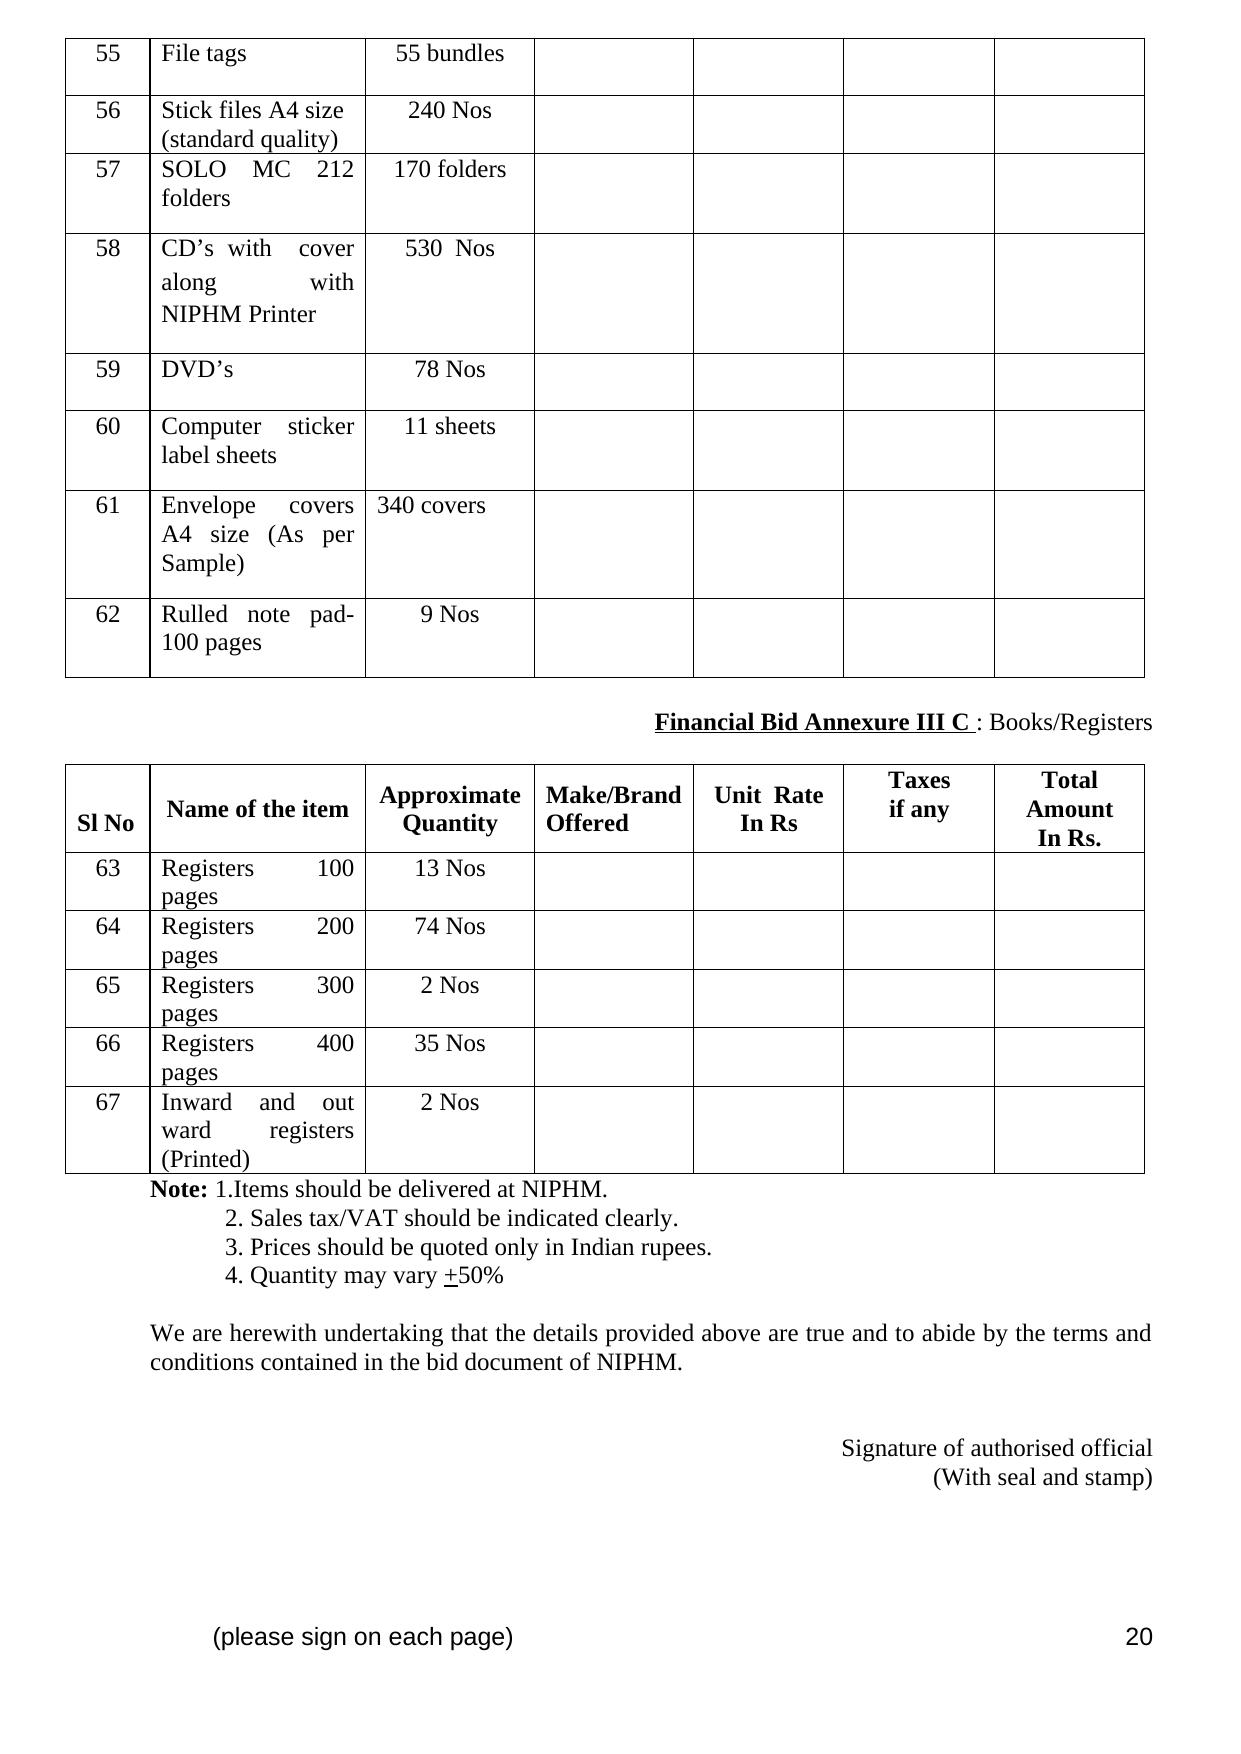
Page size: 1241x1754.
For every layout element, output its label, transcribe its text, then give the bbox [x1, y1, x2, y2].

table_cell [995, 853, 1144, 910]
table_cell [694, 96, 843, 153]
table_header Name of the item [151, 765, 365, 852]
table_cell 67 [66, 1087, 149, 1173]
table_header Make/Brand Offered [535, 765, 693, 852]
subtitle 2. Sales tax/VAT should be indicated clearly. [150, 1203, 1153, 1232]
table_header Total Amount In Rs. [995, 765, 1144, 852]
table_cell 9 Nos [366, 599, 534, 677]
table_cell 61 [66, 491, 149, 598]
table_cell [694, 234, 843, 353]
table_cell [995, 411, 1144, 489]
table_cell 65 [66, 970, 149, 1027]
table_cell [694, 970, 843, 1027]
table_cell Registers 200 pages [151, 911, 365, 969]
table_cell 59 [66, 354, 149, 410]
table_cell 62 [66, 599, 149, 677]
table_cell 13 Nos [366, 853, 534, 910]
table_cell 56 [66, 96, 149, 153]
subtitle We are herewith undertaking that the details provided above are true and to abide by the terms and conditions contained in the bid document of NIPHM. [150, 1318, 1153, 1375]
table_cell [694, 491, 843, 598]
table_cell [844, 354, 994, 410]
table_header Approximate Quantity [366, 765, 534, 852]
table_cell [535, 1087, 693, 1173]
table_cell [995, 154, 1144, 232]
table_cell [535, 39, 693, 94]
table_cell [694, 1087, 843, 1173]
table_cell Rulled note pad-100 pages [151, 599, 365, 677]
table_cell File tags [151, 39, 365, 94]
table_cell [995, 1087, 1144, 1173]
table_cell [995, 599, 1144, 677]
table_cell [995, 96, 1144, 153]
table_cell 2 Nos [366, 1087, 534, 1173]
table_cell [694, 911, 843, 969]
table_cell [995, 354, 1144, 410]
subtitle (With seal and stamp) [150, 1462, 1153, 1490]
table_cell [535, 234, 693, 353]
table_cell [535, 154, 693, 232]
table_cell [535, 491, 693, 598]
subtitle 3. Prices should be quoted only in Indian rupees. [150, 1232, 1153, 1260]
table_cell [995, 1028, 1144, 1086]
table_cell [995, 39, 1144, 94]
table_cell 35 Nos [366, 1028, 534, 1086]
table_cell 66 [66, 1028, 149, 1086]
table_cell 60 [66, 411, 149, 489]
table_cell 2 Nos [366, 970, 534, 1027]
table_cell [694, 1028, 843, 1086]
table_cell 55 bundles [366, 39, 534, 94]
table_header Unit Rate In Rs [694, 765, 843, 852]
table_cell [844, 853, 994, 910]
table_cell Stick files A4 size (standard quality) [151, 96, 365, 153]
table_cell DVD’s [151, 354, 365, 410]
table_cell [844, 39, 994, 94]
table_cell [535, 354, 693, 410]
table_cell [694, 39, 843, 94]
table_cell 55 [66, 39, 149, 94]
table_cell [694, 853, 843, 910]
table_cell 63 [66, 853, 149, 910]
table_cell [844, 96, 994, 153]
table_cell [844, 911, 994, 969]
table_cell 57 [66, 154, 149, 232]
table_cell Inward and out ward registers (Printed) [151, 1087, 365, 1173]
table_cell [995, 491, 1144, 598]
subtitle 4. Quantity may vary +50% [150, 1260, 1153, 1289]
text Financial Bid Annexure III C : Books/Registers [135, 707, 1153, 736]
table_cell [844, 970, 994, 1027]
table_cell [694, 411, 843, 489]
table_cell [844, 154, 994, 232]
table_cell 530 Nos [366, 234, 534, 353]
subtitle Signature of authorised official [150, 1433, 1153, 1462]
table_cell [844, 491, 994, 598]
table_cell [694, 154, 843, 232]
table_cell [995, 234, 1144, 353]
table_cell 78 Nos [366, 354, 534, 410]
table_cell 170 folders [366, 154, 534, 232]
table_cell [844, 599, 994, 677]
table_cell [535, 970, 693, 1027]
table_cell [535, 96, 693, 153]
table_cell [535, 599, 693, 677]
table_cell CD’s with cover along with NIPHM Printer [151, 234, 365, 353]
table_cell [535, 853, 693, 910]
table_cell [694, 354, 843, 410]
table_header Sl No [66, 765, 149, 852]
table_cell Registers 400 pages [151, 1028, 365, 1086]
table_cell Registers 100 pages [151, 853, 365, 910]
table_header Taxes if any [844, 765, 994, 852]
table_cell 11 sheets [366, 411, 534, 489]
table_cell [995, 970, 1144, 1027]
table_cell 240 Nos [366, 96, 534, 153]
table_cell Registers 300 pages [151, 970, 365, 1027]
table_cell [694, 599, 843, 677]
table_cell 74 Nos [366, 911, 534, 969]
table_cell [995, 911, 1144, 969]
table_cell [535, 1028, 693, 1086]
table_cell [844, 411, 994, 489]
table_cell 64 [66, 911, 149, 969]
table_cell [535, 411, 693, 489]
table_cell [844, 234, 994, 353]
table_cell 58 [66, 234, 149, 353]
subtitle Note: 1.Items should be delivered at NIPHM. [150, 1174, 1153, 1203]
table_cell [844, 1028, 994, 1086]
table_cell 340 covers [366, 491, 534, 598]
table_cell Envelope covers A4 size (As per Sample) [151, 491, 365, 598]
table_cell [535, 911, 693, 969]
table_cell Computer sticker label sheets [151, 411, 365, 489]
table_cell [844, 1087, 994, 1173]
table_cell SOLO MC 212 folders [151, 154, 365, 232]
